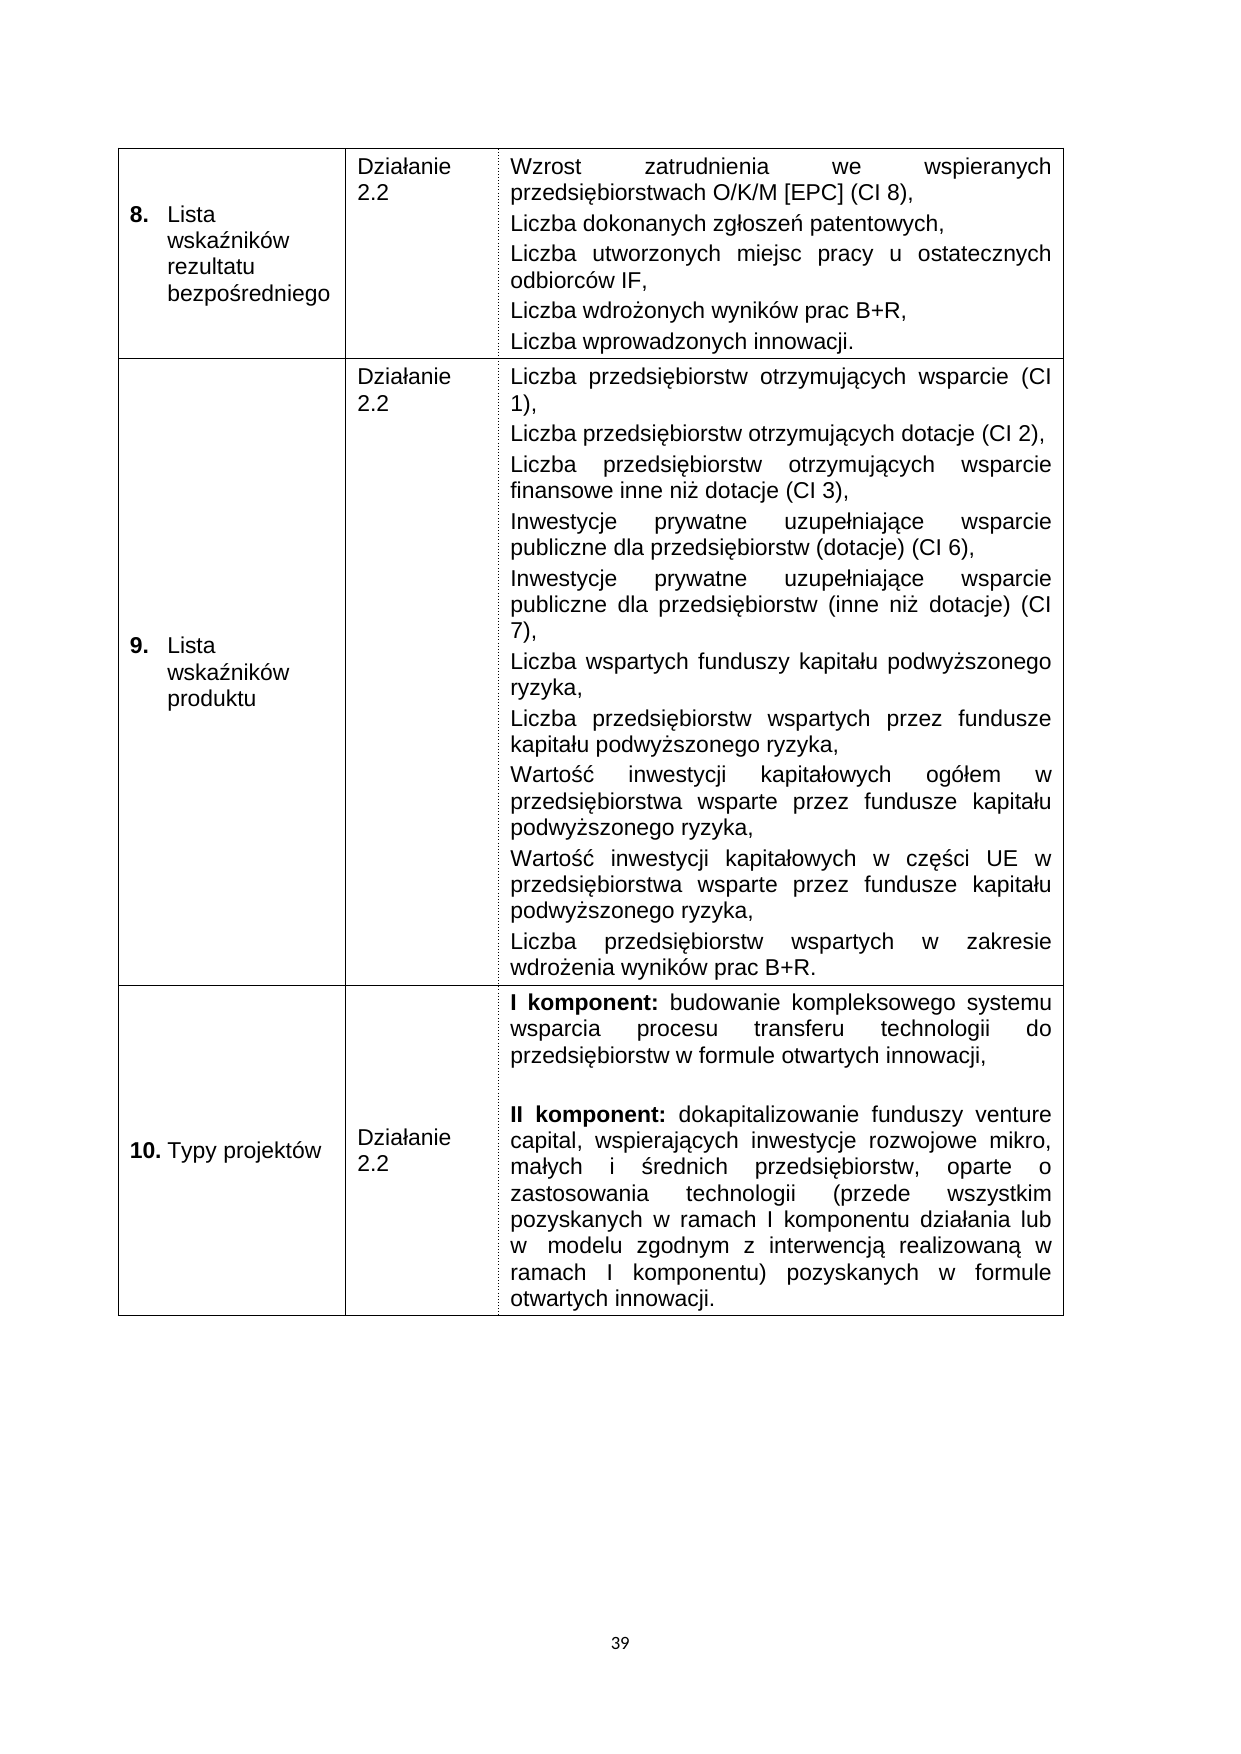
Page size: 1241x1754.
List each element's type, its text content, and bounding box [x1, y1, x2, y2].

table_cell Lista wskaźników rezultatu bezpośredniego [119, 149, 345, 358]
table_cell Liczba przedsiębiorstw otrzymujących wsparcie (CI 1), Liczba przedsiębiorstw otrzymujących dotacje (CI 2), Liczba przedsiębiorstw otrzymujących wsparcie finansowe inne niż dotacje (CI 3), Inwestycje prywatne uzupełniające wsparcie publiczne dla przedsiębiorstw (dotacje) (CI 6), Inwestycje prywatne uzupełniające wsparcie publiczne dla przedsiębiorstw (inne niż dotacje) (CI 7), Liczba wspartych funduszy kapitału podwyższonego ryzyka, Liczba przedsiębiorstw wspartych przez fundusze kapitału podwyższonego ryzyka, Wartość inwestycji kapitałowych ogółem w przedsiębiorstwa wsparte przez fundusze kapitału podwyższonego ryzyka, Wartość inwestycji kapitałowych w części UE w przedsiębiorstwa wsparte przez fundusze kapitału podwyższonego ryzyka, Liczba przedsiębiorstw wspartych w zakresie wdrożenia wyników prac B+R. [499, 359, 1063, 985]
table_cell Działanie 2.2 [346, 359, 499, 985]
table_cell Typy projektów [119, 986, 345, 1314]
table_cell Lista wskaźników produktu [119, 359, 345, 985]
table_cell I komponent: budowanie kompleksowego systemu wsparcia procesu transferu technologii do przedsiębiorstw w formule otwartych innowacji, II komponent: dokapitalizowanie funduszy venture capital, wspierających inwestycje rozwojowe mikro, małych i średnich przedsiębiorstw, oparte o zastosowania technologii (przede wszystkim pozyskanych w ramach I komponentu działania lub w modelu zgodnym z interwencją realizowaną w ramach I komponentu) pozyskanych w formule otwartych innowacji. [499, 986, 1063, 1314]
table_cell Wzrost zatrudnienia we wspieranych przedsiębiorstwach O/K/M [EPC] (CI 8), Liczba dokonanych zgłoszeń patentowych, Liczba utworzonych miejsc pracy u ostatecznych odbiorców IF, Liczba wdrożonych wyników prac B+R, Liczba wprowadzonych innowacji. [499, 149, 1063, 358]
table_cell Działanie 2.2 [346, 986, 499, 1314]
table_cell Działanie 2.2 [346, 149, 499, 358]
